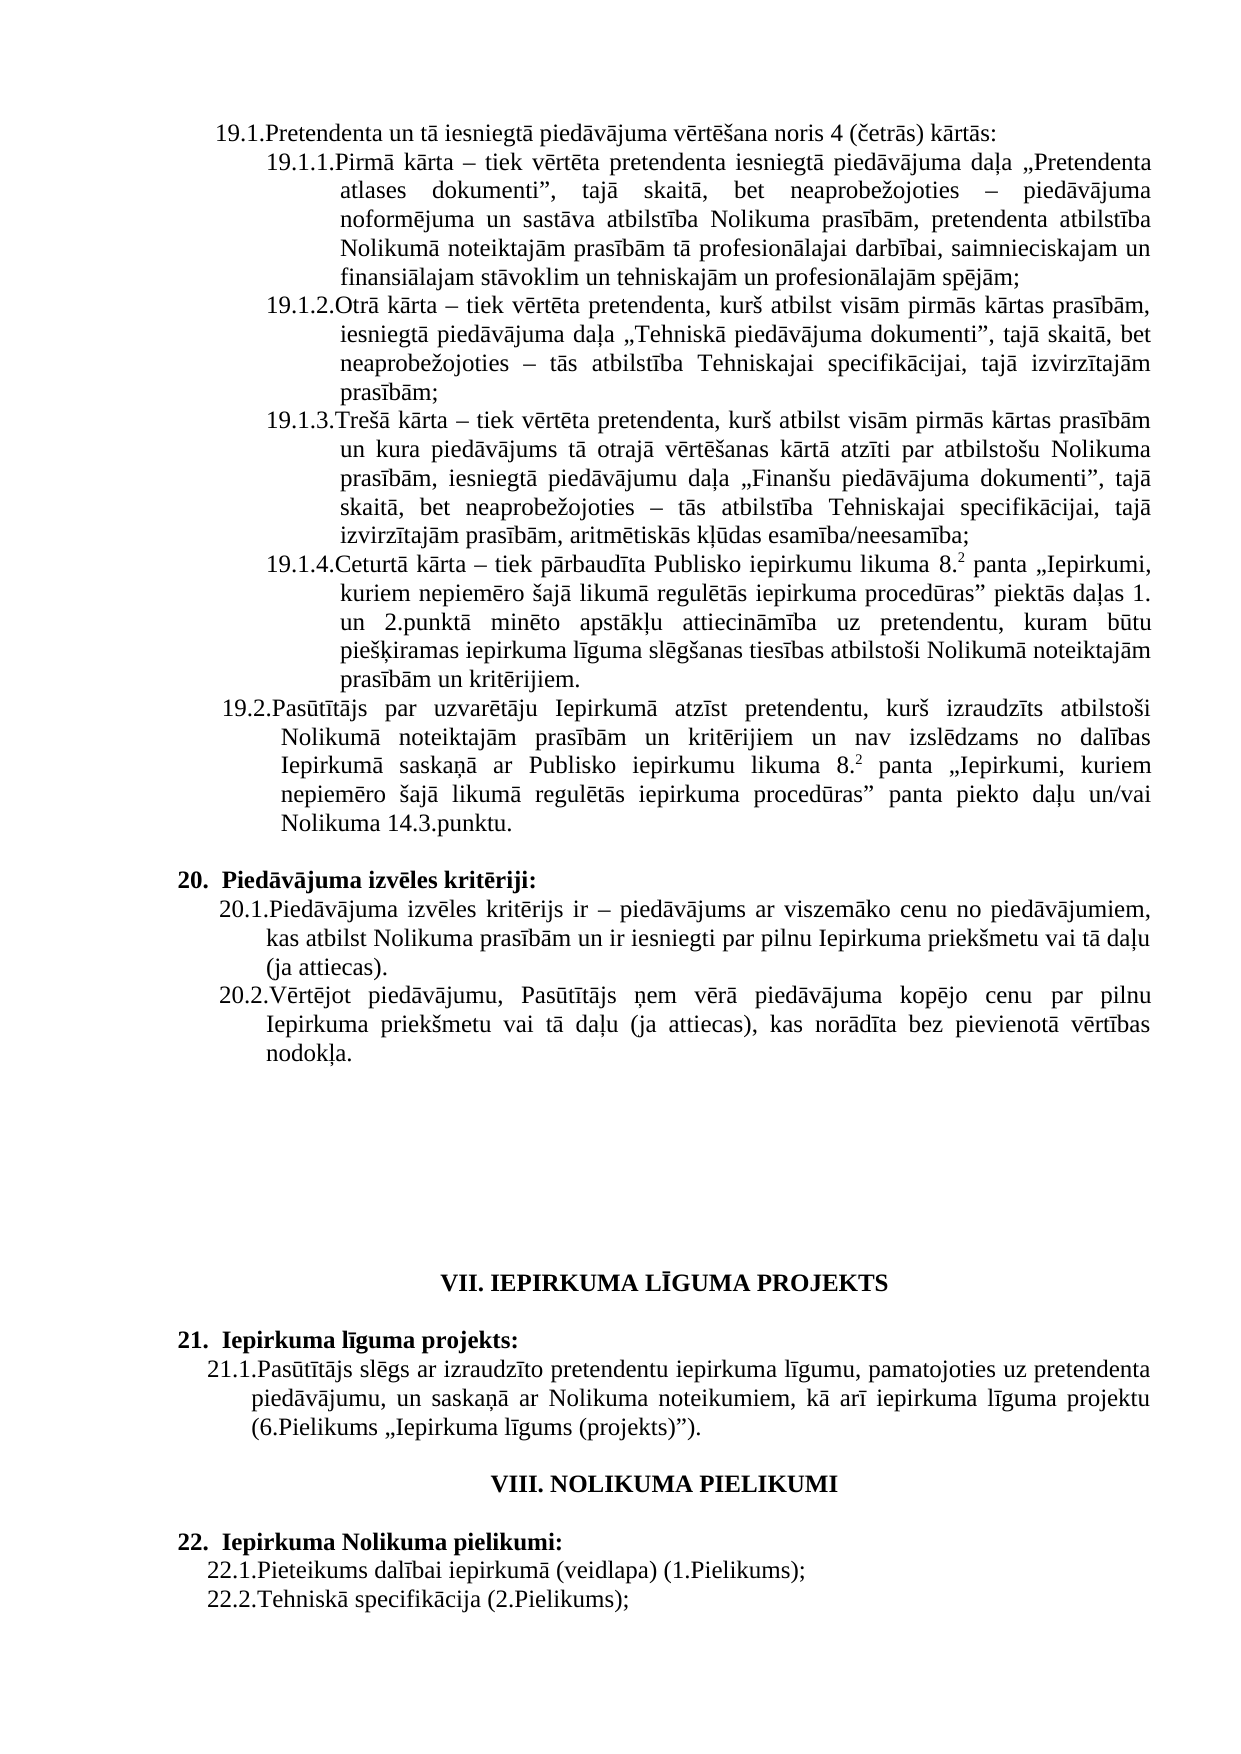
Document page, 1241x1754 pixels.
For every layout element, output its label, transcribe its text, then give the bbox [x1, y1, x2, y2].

text 22.1.Pieteikums dalībai iepirkumā (veidlapa) (1.Pielikums); [207, 1556, 1152, 1584]
list Iepirkuma līguma projekts: [177, 1326, 1152, 1354]
list Piedāvājuma izvēles kritēriji: [177, 866, 1152, 894]
text 20.2.Vērtējot piedāvājumu, Pasūtītājs ņem vērā piedāvājuma kopējo cenu par pilnu Iepirkuma priekšmetu vai tā daļu (ja attiecas), kas norādīta bez pievienotā vērtības nodokļa. [219, 981, 1152, 1067]
text 19.1.1.Pirmā kārta – tiek vērtēta pretendenta iesniegtā piedāvājuma daļa „Pretendenta atlases dokumenti”, tajā skaitā, bet neaprobežojoties – piedāvājuma noformējuma un sastāva atbilstība Nolikuma prasībām, pretendenta atbilstība Nolikumā noteiktajām prasībām tā profesionālajai darbībai, saimnieciskajam un finansiālajam stāvoklim un tehniskajām un profesionālajām spējām; [266, 147, 1152, 291]
text 19.1.3.Trešā kārta – tiek vērtēta pretendenta, kurš atbilst visām pirmās kārtas prasībām un kura piedāvājums tā otrajā vērtēšanas kārtā atzīti par atbilstošu Nolikuma prasībām, iesniegtā piedāvājumu daļa „Finanšu piedāvājuma dokumenti”, tajā skaitā, bet neaprobežojoties – tās atbilstība Tehniskajai specifikācijai, tajā izvirzītajām prasībām, aritmētiskās kļūdas esamība/neesamība; [266, 406, 1152, 549]
text VII. IEPIRKUMA LĪGUMA PROJEKTS [177, 1268, 1152, 1297]
text 22.2.Tehniskā specifikācija (2.Pielikums); [207, 1584, 1152, 1613]
text 19.2.Pasūtītājs par uzvarētāju Iepirkumā atzīst pretendentu, kurš izraudzīts atbilstoši Nolikumā noteiktajām prasībām un kritērijiem un nav izslēdzams no dalības Iepirkumā saskaņā ar Publisko iepirkumu likuma 8.2 panta „Iepirkumi, kuriem nepiemēro šajā likumā regulētās iepirkuma procedūras” panta piekto daļu un/vai Nolikuma 14.3.punktu. [222, 693, 1152, 837]
text 21.1.Pasūtītājs slēgs ar izraudzīto pretendentu iepirkuma līgumu, pamatojoties uz pretendenta piedāvājumu, un saskaņā ar Nolikuma noteikumiem, kā arī iepirkuma līguma projektu (6.Pielikums „Iepirkuma līgums (projekts)”). [207, 1354, 1152, 1441]
text 20.1.Piedāvājuma izvēles kritērijs ir – piedāvājums ar viszemāko cenu no piedāvājumiem, kas atbilst Nolikuma prasībām un ir iesniegti par pilnu Iepirkuma priekšmetu vai tā daļu (ja attiecas). [219, 894, 1152, 981]
text 19.1.2.Otrā kārta – tiek vērtēta pretendenta, kurš atbilst visām pirmās kārtas prasībām, iesniegtā piedāvājuma daļa „Tehniskā piedāvājuma dokumenti”, tajā skaitā, bet neaprobežojoties – tās atbilstība Tehniskajai specifikācijai, tajā izvirzītajām prasībām; [266, 291, 1152, 406]
text 19.1.Pretendenta un tā iesniegtā piedāvājuma vērtēšana noris 4 (četrās) kārtās: [177, 118, 1152, 147]
list Iepirkuma Nolikuma pielikumi: [177, 1527, 1152, 1556]
text 19.1.4.Ceturtā kārta – tiek pārbaudīta Publisko iepirkumu likuma 8.2 panta „Iepirkumi, kuriem nepiemēro šajā likumā regulētās iepirkuma procedūras” piektās daļas 1. un 2.punktā minēto apstākļu attiecināmība uz pretendentu, kuram būtu piešķiramas iepirkuma līguma slēgšanas tiesības atbilstoši Nolikumā noteiktajām prasībām un kritērijiem. [266, 549, 1152, 693]
text VIII. NOLIKUMA PIELIKUMI [177, 1469, 1152, 1498]
